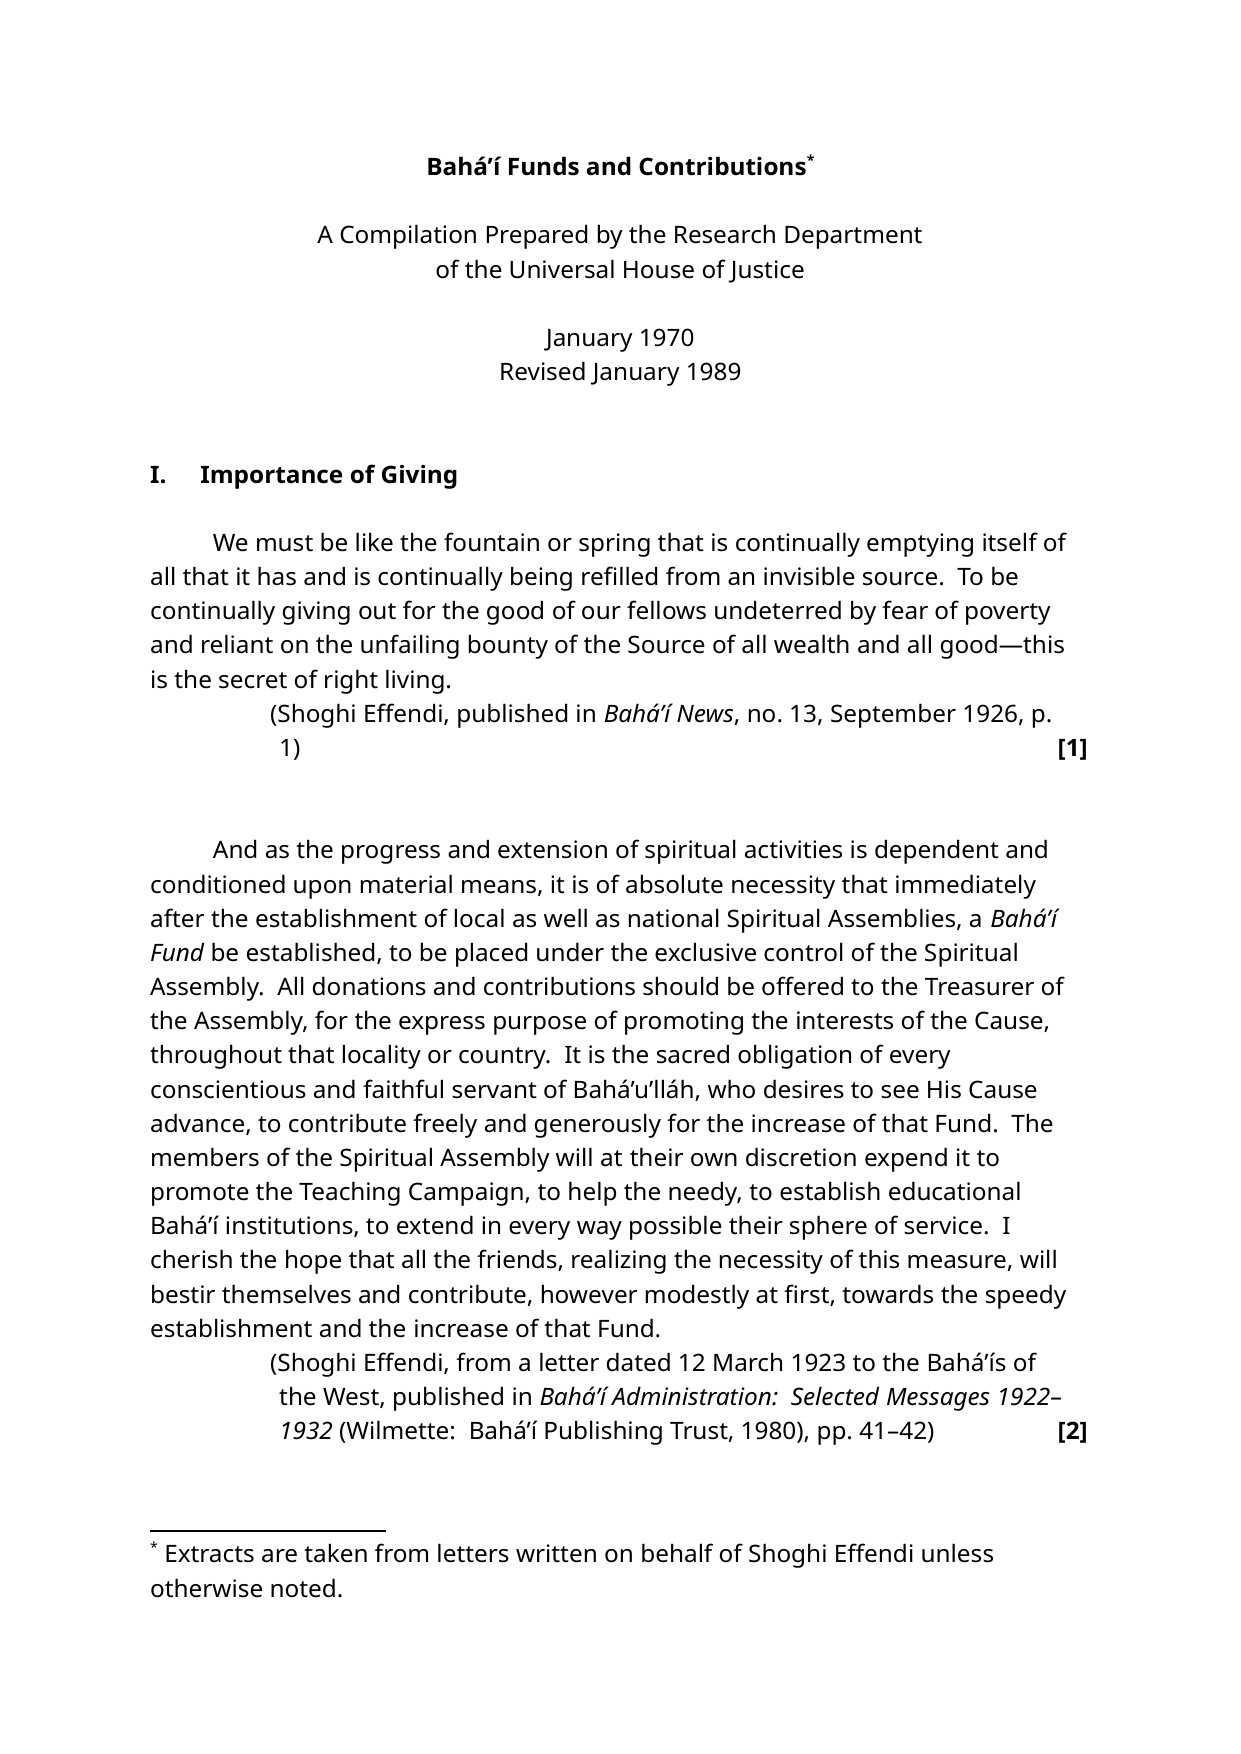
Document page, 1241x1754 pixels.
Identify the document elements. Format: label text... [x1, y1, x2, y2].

text And as the progress and extension of spiritual activities is dependent and conditioned upon material means, it is of absolute necessity that immediately after the establishment of local as well as national Spiritual Assemblies, a Bahá’í Fund be established, to be placed under the exclusive control of the Spiritual Assembly. All donations and contributions should be offered to the Treasurer of the Assembly, for the express purpose of promoting the interests of the Cause, throughout that locality or country. It is the sacred obligation of every conscientious and faithful servant of Bahá’u’lláh, who desires to see His Cause advance, to contribute freely and generously for the increase of that Fund. The members of the Spiritual Assembly will at their own discretion expend it to promote the Teaching Campaign, to help the needy, to establish educational Bahá’í institutions, to extend in every way possible their sphere of service. I cherish the hope that all the friends, realizing the necessity of this measure, will bestir themselves and contribute, however modestly at first, towards the speedy establishment and the increase of that Fund. [150, 833, 1090, 1344]
text (Shoghi Effendi, published in Bahá’í News, no. 13, September 1926, p. 1) [1] [270, 697, 1068, 763]
text of the Universal House of Justice [150, 252, 1090, 285]
text Revised January 1989 [150, 355, 1090, 388]
text January 1970 [150, 321, 1090, 353]
text I. Importance of Giving [150, 457, 1090, 490]
text We must be like the fountain or spring that is continually emptying itself of all that it has and is continually being refilled from an invisible source. To be continually giving out for the good of our fellows undeterred by fear of poverty and reliant on the unfailing bounty of the Source of all wealth and all good—this is the secret of right living. [150, 526, 1090, 695]
text Bahá’í Funds and Contributions* [150, 150, 1090, 183]
text A Compilation Prepared by the Research Department [150, 218, 1090, 251]
text (Shoghi Effendi, from a letter dated 12 March 1923 to the Bahá’ís of the West, published in Bahá’í Administration: Selected Messages 1922–1932 (Wilmette: Bahá’í Publishing Trust, 1980), pp. 41–42) [2] [270, 1346, 1068, 1447]
